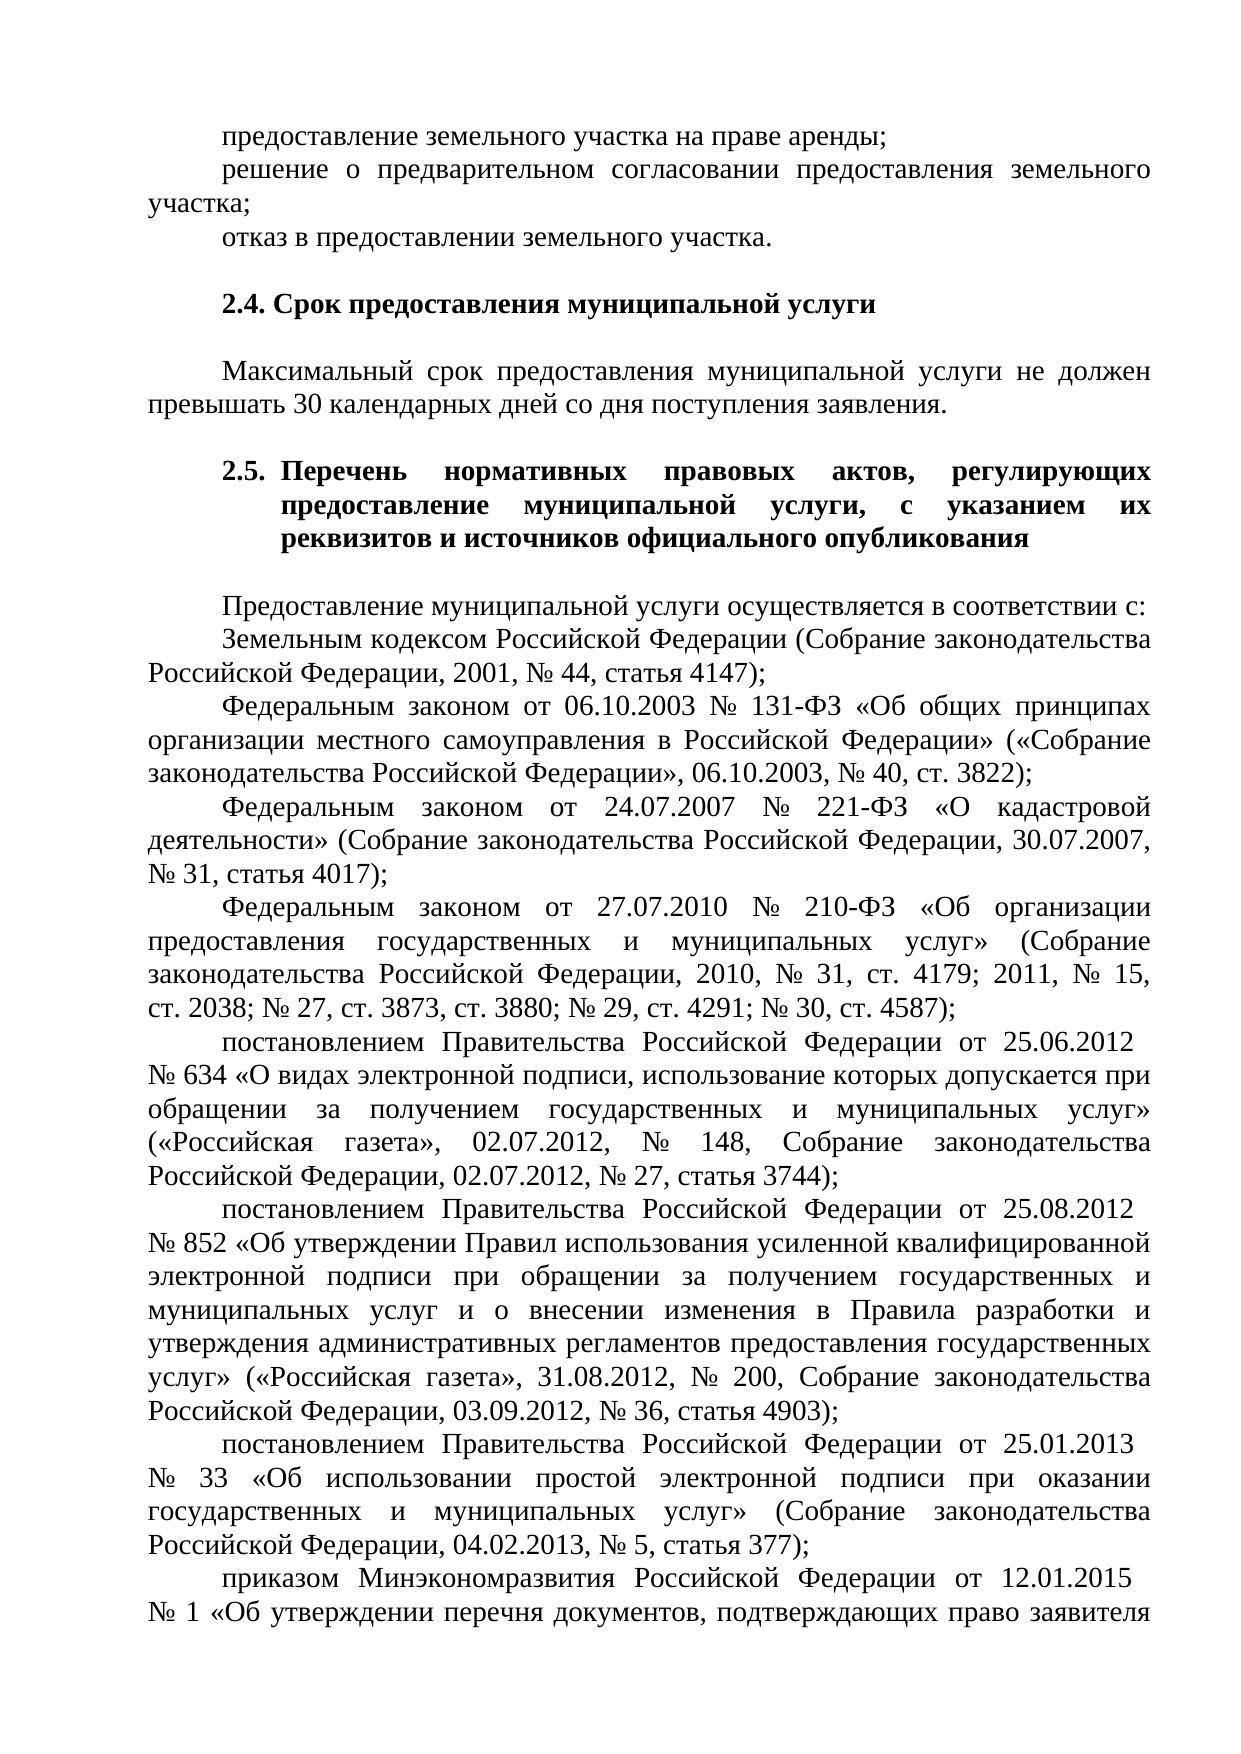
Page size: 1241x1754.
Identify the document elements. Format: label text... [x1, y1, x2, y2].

text Земельным кодексом Российской Федерации (Собрание законодательства Российской Федерации, 2001, № 44, статья 4147); [148, 621, 1152, 688]
text постановлением Правительства Российской Федерации от 25.08.2012 № 852 «Об утверждении Правил использования усиленной квалифицированной электронной подписи при обращении за получением государственных и муниципальных услуг и о внесении изменения в Правила разработки и утверждения административных регламентов предоставления государственных услуг» («Российская газета», 31.08.2012, № 200, Собрание законодательства Российской Федерации, 03.09.2012, № 36, статья 4903); [148, 1191, 1152, 1426]
text решение о предварительном согласовании предоставления земельного участка; [148, 152, 1152, 219]
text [148, 1560, 1152, 1627]
text постановлением Правительства Российской Федерации от 25.06.2012 № 634 «О видах электронной подписи, использование которых допускается при обращении за получением государственных и муниципальных услуг» («Российская газета», 02.07.2012, № 148, Собрание законодательства Российской Федерации, 02.07.2012, № 27, статья 3744); [148, 1024, 1152, 1191]
text 2.4. Срок предоставления муниципальной услуги [148, 286, 1152, 319]
text предоставление земельного участка на праве аренды; [148, 118, 1152, 152]
text 2.5. Перечень нормативных правовых актов, регулирующих предоставление муниципальной услуги, с указанием их реквизитов и источников официального опубликования [222, 453, 1152, 554]
text Федеральным законом от 27.07.2010 № 210-ФЗ «Об организации предоставления государственных и муниципальных услуг» (Собрание законодательства Российской Федерации, 2010, № 31, ст. 4179; 2011, № 15, ст. 2038; № 27, ст. 3873, ст. 3880; № 29, ст. 4291; № 30, ст. 4587); [148, 889, 1152, 1024]
text Предоставление муниципальной услуги осуществляется в соответствии с: [148, 588, 1152, 621]
text Максимальный срок предоставления муниципальной услуги не должен превышать 30 календарных дней со дня поступления заявления. [148, 353, 1152, 420]
text отказ в предоставлении земельного участка. [148, 219, 1152, 252]
text постановлением Правительства Российской Федерации от 25.01.2013 № 33 «Об использовании простой электронной подписи при оказании государственных и муниципальных услуг» (Собрание законодательства Российской Федерации, 04.02.2013, № 5, статья 377); [148, 1426, 1152, 1560]
text Федеральным законом от 06.10.2003 № 131-ФЗ «Об общих принципах организации местного самоуправления в Российской Федерации» («Собрание законодательства Российской Федерации», 06.10.2003, № 40, ст. 3822); [148, 688, 1152, 789]
text Федеральным законом от 24.07.2007 № 221-ФЗ «О кадастровой деятельности» (Собрание законодательства Российской Федерации, 30.07.2007, № 31, статья 4017); [148, 789, 1152, 889]
